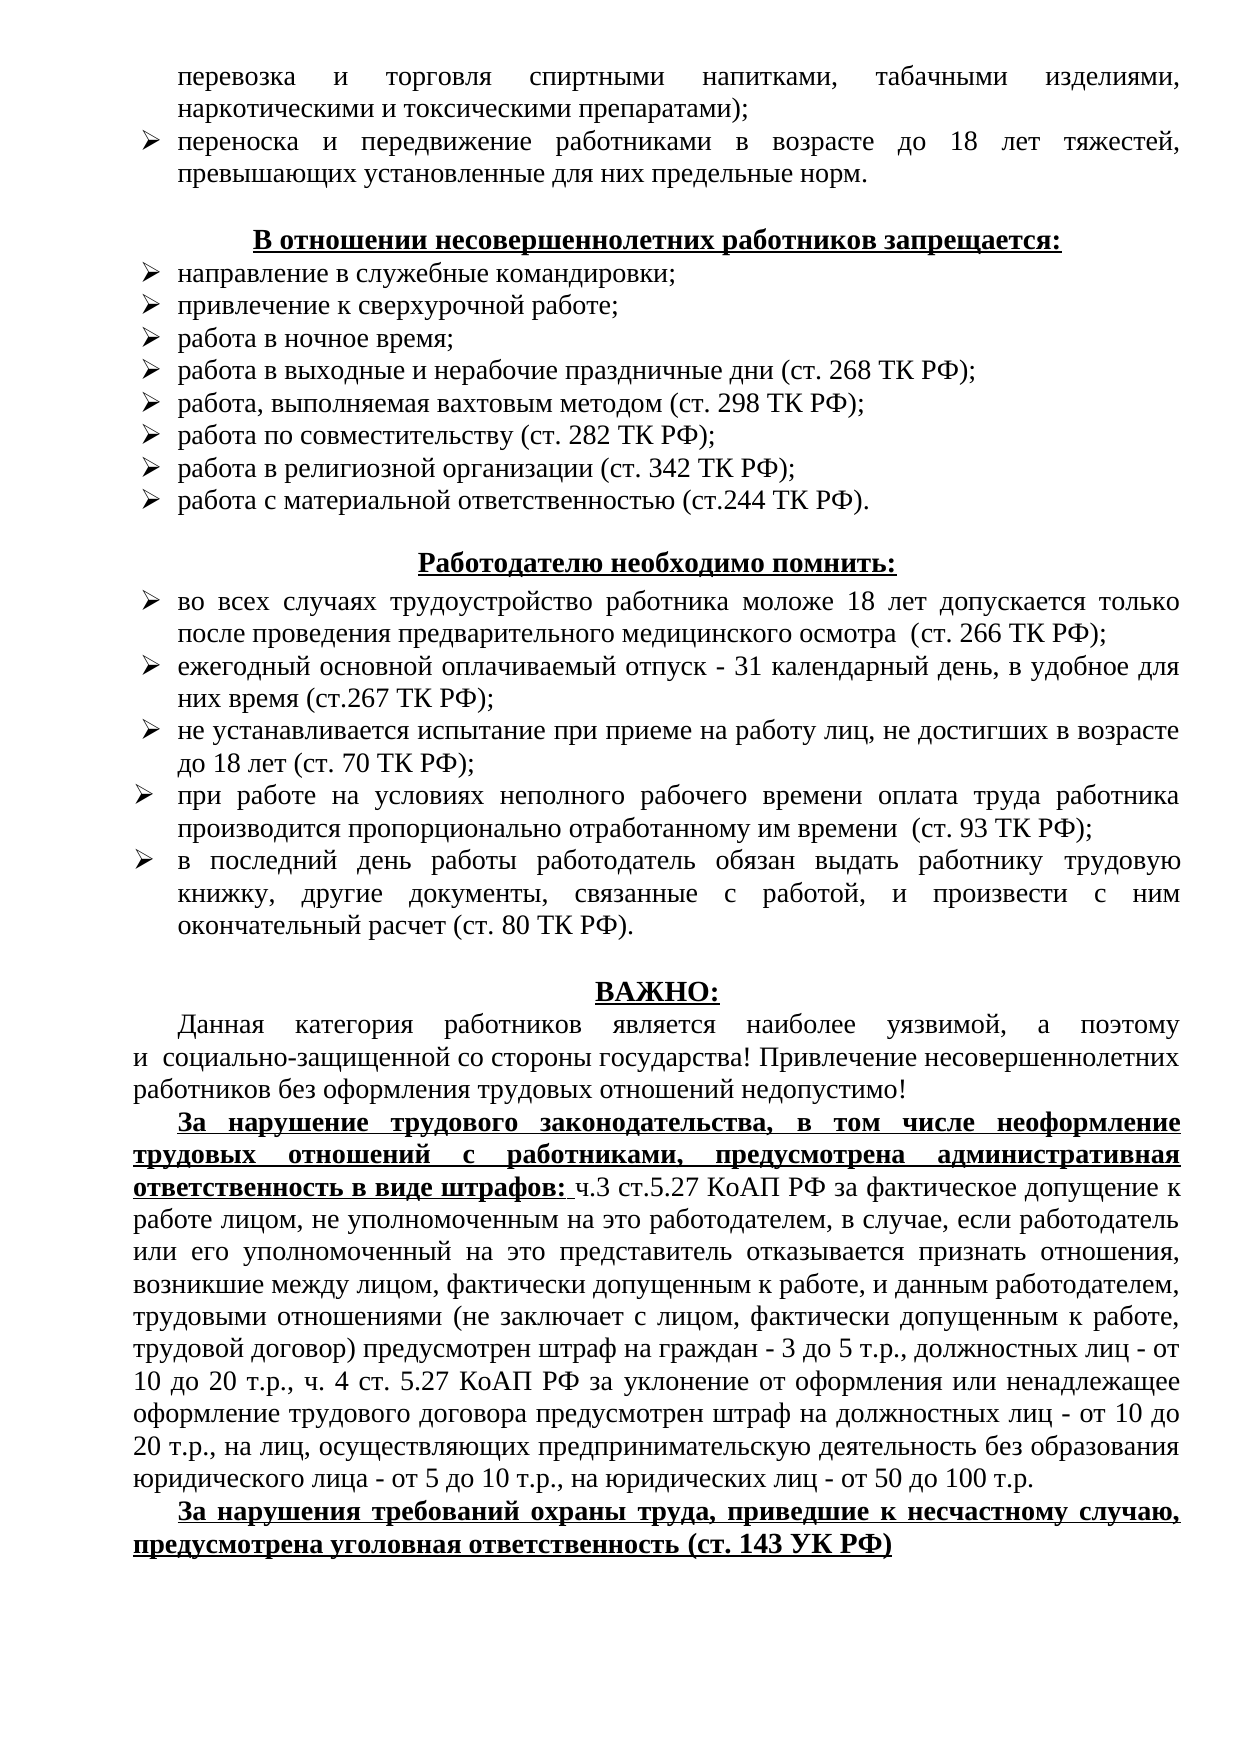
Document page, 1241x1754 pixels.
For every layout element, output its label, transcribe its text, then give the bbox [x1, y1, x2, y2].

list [140, 59, 1181, 124]
list В отношении несовершеннолетних работников запрещается: [133, 222, 1181, 256]
list работа с материальной ответственностью (ст.244 ТК РФ). [140, 483, 1181, 516]
list работа по совместительству (ст. 282 ТК РФ); [140, 418, 1181, 451]
list переноска и передвижение работниками в возрасте до 18 лет тяжестей, превышающих установленные для них предельные норм. [140, 124, 1181, 189]
list привлечение к сверхурочной работе; [140, 288, 1181, 321]
text За нарушение трудового законодательства, в том числе неоформление трудовых отношений с работниками, предусмотрена административная ответственность в виде штрафов: ч.3 ст.5.27 КоАП РФ за фактическое допущение к работе лицом, не уполномоченным на это работодателем, в случае, если работодатель или его уполномоченный на это представитель отказывается признать отношения, возникшие между лицом, фактически допущенным к работе, и данным работодателем, трудовыми отношениями (не заключает с лицом, фактически допущенным к работе, трудовой договор) предусмотрен штраф на граждан - 3 до 5 т.р., должностных лиц - от 10 до 20 т.р., ч. 4 ст. 5.27 КоАП РФ за уклонение от оформления или ненадлежащее оформление трудового договора предусмотрен штраф на должностных лиц - от 10 до 20 т.р., на лиц, осуществляющих предпринимательскую деятельность без образования юридического лица - от 5 до 10 т.р., на юридических лиц - от 50 до 100 т.р. [133, 1167, 1181, 1493]
text За нарушения требований охраны труда, приведшие к несчастному случаю, предусмотрена уголовная ответственность (ст. 143 УК РФ) [133, 1493, 1181, 1559]
list во всех случаях трудоустройство работника моложе 18 лет допускается только после проведения предварительного медицинского осмотра (ст. 266 ТК РФ); [140, 584, 1181, 648]
list ежегодный основной оплачиваемый отпуск - 31 календарный день, в удобное для них время (ст.267 ТК РФ); [140, 648, 1181, 713]
text ВАЖНО: [133, 974, 1181, 1008]
list не устанавливается испытание при приеме на работу лиц, не достигших в возрасте до 18 лет (ст. 70 ТК РФ); [140, 713, 1181, 778]
text Работодателю необходимо помнить: [133, 545, 1181, 579]
list при работе на условиях неполного рабочего времени оплата труда работника производится пропорционально отработанному им времени (ст. 93 ТК РФ); [133, 778, 1181, 843]
list работа в религиозной организации (ст. 342 ТК РФ); [140, 451, 1181, 483]
text За нарушение трудового законодательства, в том числе неоформление трудовых отношений с работниками, предусмотрена административная ответственность в виде штрафов: ч.3 ст.5.27 КоАП РФ за фактическое допущение к работе лицом, не уполномоченным на это работодателем, в случае, если работодатель или его уполномоченный на это представитель отказывается признать отношения, возникшие между лицом, фактически допущенным к работе, и данным работодателем, трудовыми отношениями (не заключает с лицом, фактически допущенным к работе, трудовой договор) предусмотрен штраф на граждан - 3 до 5 т.р., должностных лиц - от 10 до 20 т.р., ч. 4 ст. 5.27 КоАП РФ за уклонение от оформления или ненадлежащее оформление трудового договора предусмотрен штраф на должностных лиц - от 10 до 20 т.р., на лиц, осуществляющих предпринимательскую деятельность без образования юридического лица - от 5 до 10 т.р., на юридических лиц - от 50 до 100 т.р. [133, 1105, 1181, 1165]
list работа, выполняемая вахтовым методом (ст. 298 ТК РФ); [140, 386, 1181, 418]
list направление в служебные командировки; [140, 256, 1181, 288]
list работа в выходные и нерабочие праздничные дни (ст. 268 ТК РФ); [140, 353, 1181, 386]
list работа в ночное время; [140, 321, 1181, 353]
list в последний день работы работодатель обязан выдать работнику трудовую книжку, другие документы, связанные с работой, и произвести с ним окончательный расчет (ст. 80 ТК РФ). [133, 843, 1181, 941]
text Данная категория работников является наиболее уязвимой, а поэтому и социально-защищенной со стороны государства! Привлечение несовершеннолетних работников без оформления трудовых отношений недопустимо! [133, 1008, 1181, 1105]
